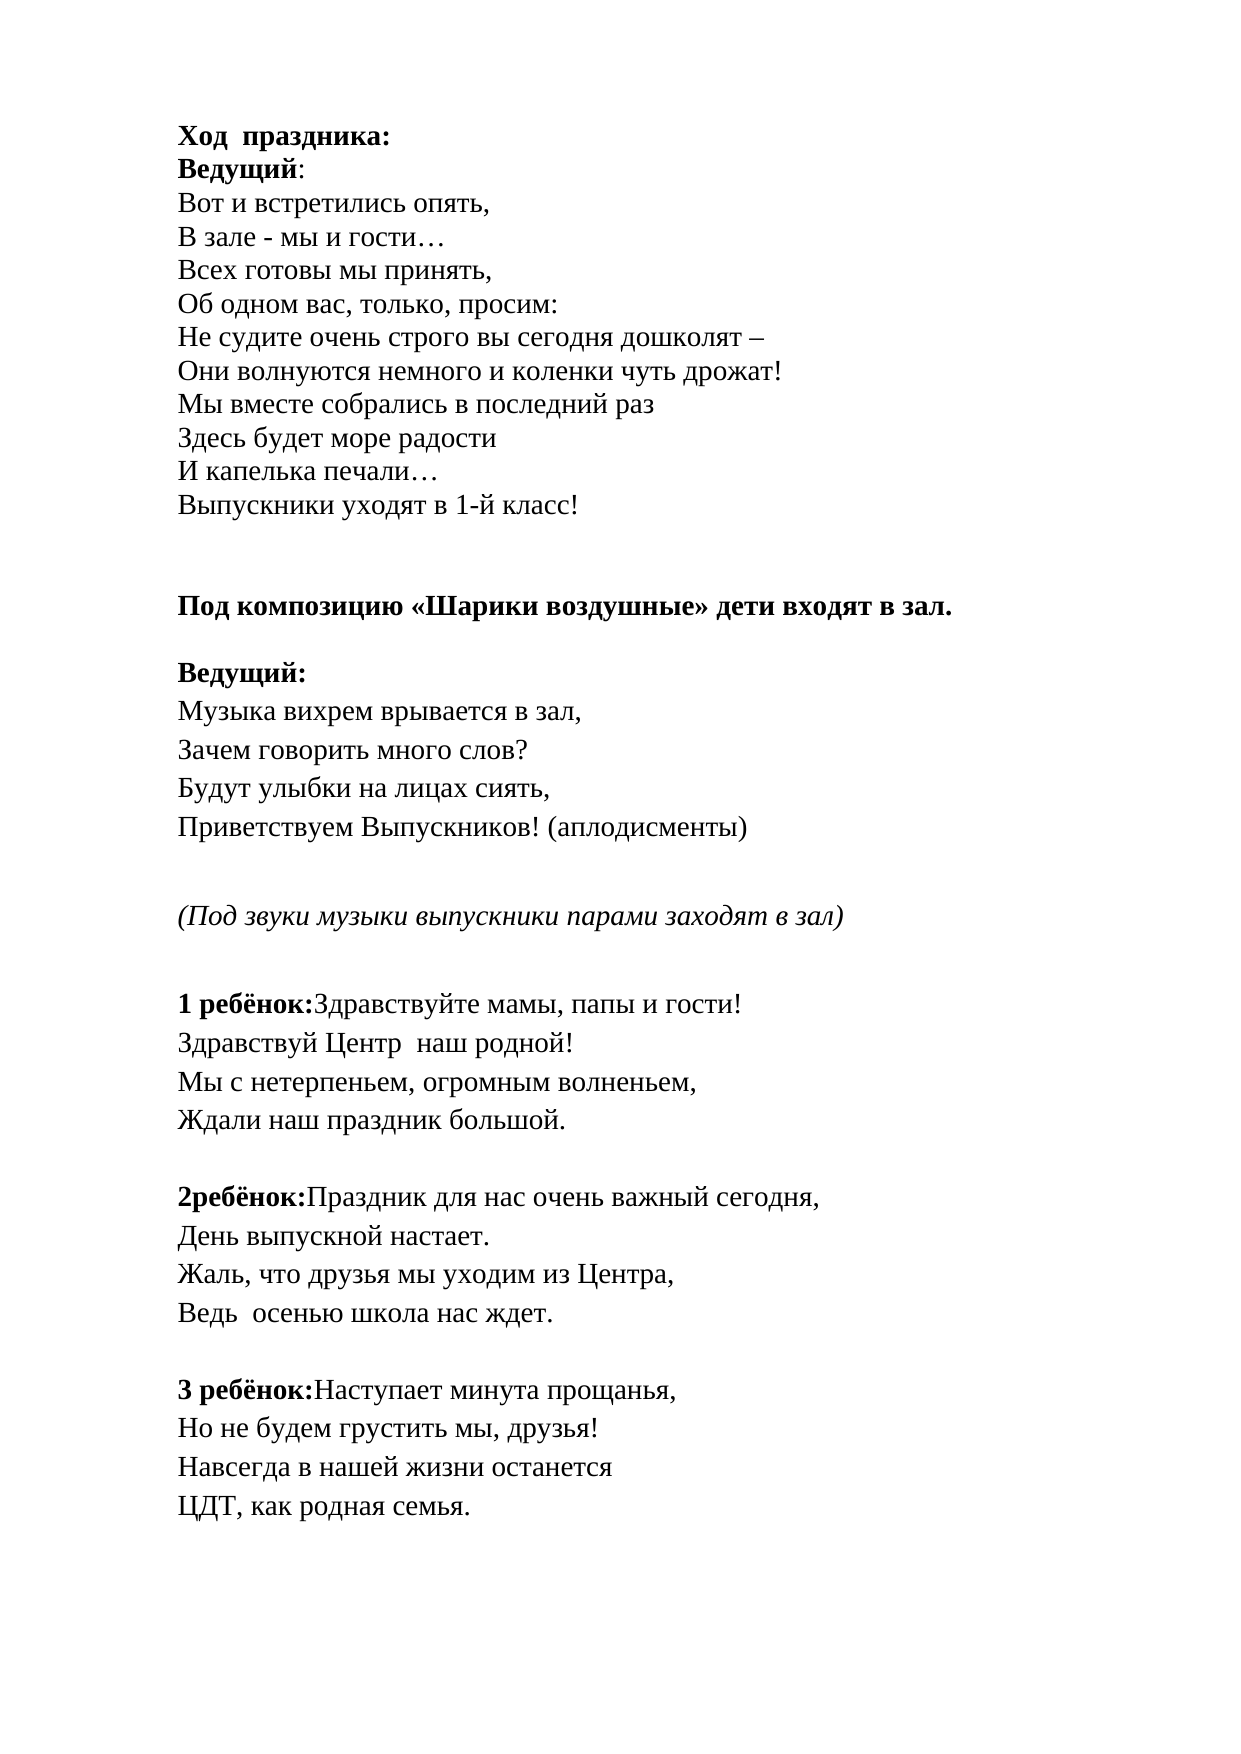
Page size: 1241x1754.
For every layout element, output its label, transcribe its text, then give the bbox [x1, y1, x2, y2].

text ЦДТ, как родная семья. [177, 1488, 1152, 1521]
text Зачем говорить много слов? [177, 732, 1152, 765]
text Мы вместе собрались в последний раз Здесь будет море радости И капелька печали… Выпускники уходят в 1-й класс! [177, 386, 1152, 521]
text Под композицию «Шарики воздушные» дети входят в зал. [177, 588, 1152, 621]
text Навсегда в нашей жизни останется [177, 1449, 1152, 1483]
text Будут улыбки на лицах сиять, [177, 770, 1152, 804]
text В зале - мы и гости… [177, 219, 1152, 252]
text Ведущий: [177, 655, 1152, 688]
text Ход праздника: [177, 118, 1152, 152]
text Ведущий: [177, 152, 1152, 185]
text Об одном вас, только, просим: [177, 286, 1152, 319]
text 1 ребёнок:Здравствуйте мамы, папы и гости! Здравствуй Центр наш родной! Мы с нетерпеньем, огромным волненьем, Ждали наш праздник большой. 2ребёнок:Праздник для нас очень важный сегодня, День выпускной настает. Жаль, что друзья мы уходим из Центра, Ведь осенью школа нас ждет. 3 ребёнок:Наступает минута прощанья, [177, 987, 1152, 1406]
text Но не будем грустить мы, друзья! [177, 1411, 1152, 1444]
text Всех готовы мы принять, [177, 252, 1152, 286]
text Не судите очень строго вы сегодня дошколят – [177, 319, 1152, 353]
text Музыка вихрем врывается в зал, [177, 693, 1152, 727]
text Приветствуем Выпускников! (аплодисменты) [177, 809, 1152, 842]
text Они волнуются немного и коленки чуть дрожат! [177, 353, 1152, 386]
text (Под звуки музыки выпускники парами заходят в зал) [177, 898, 1152, 931]
text Вот и встретились опять, [177, 185, 1152, 219]
